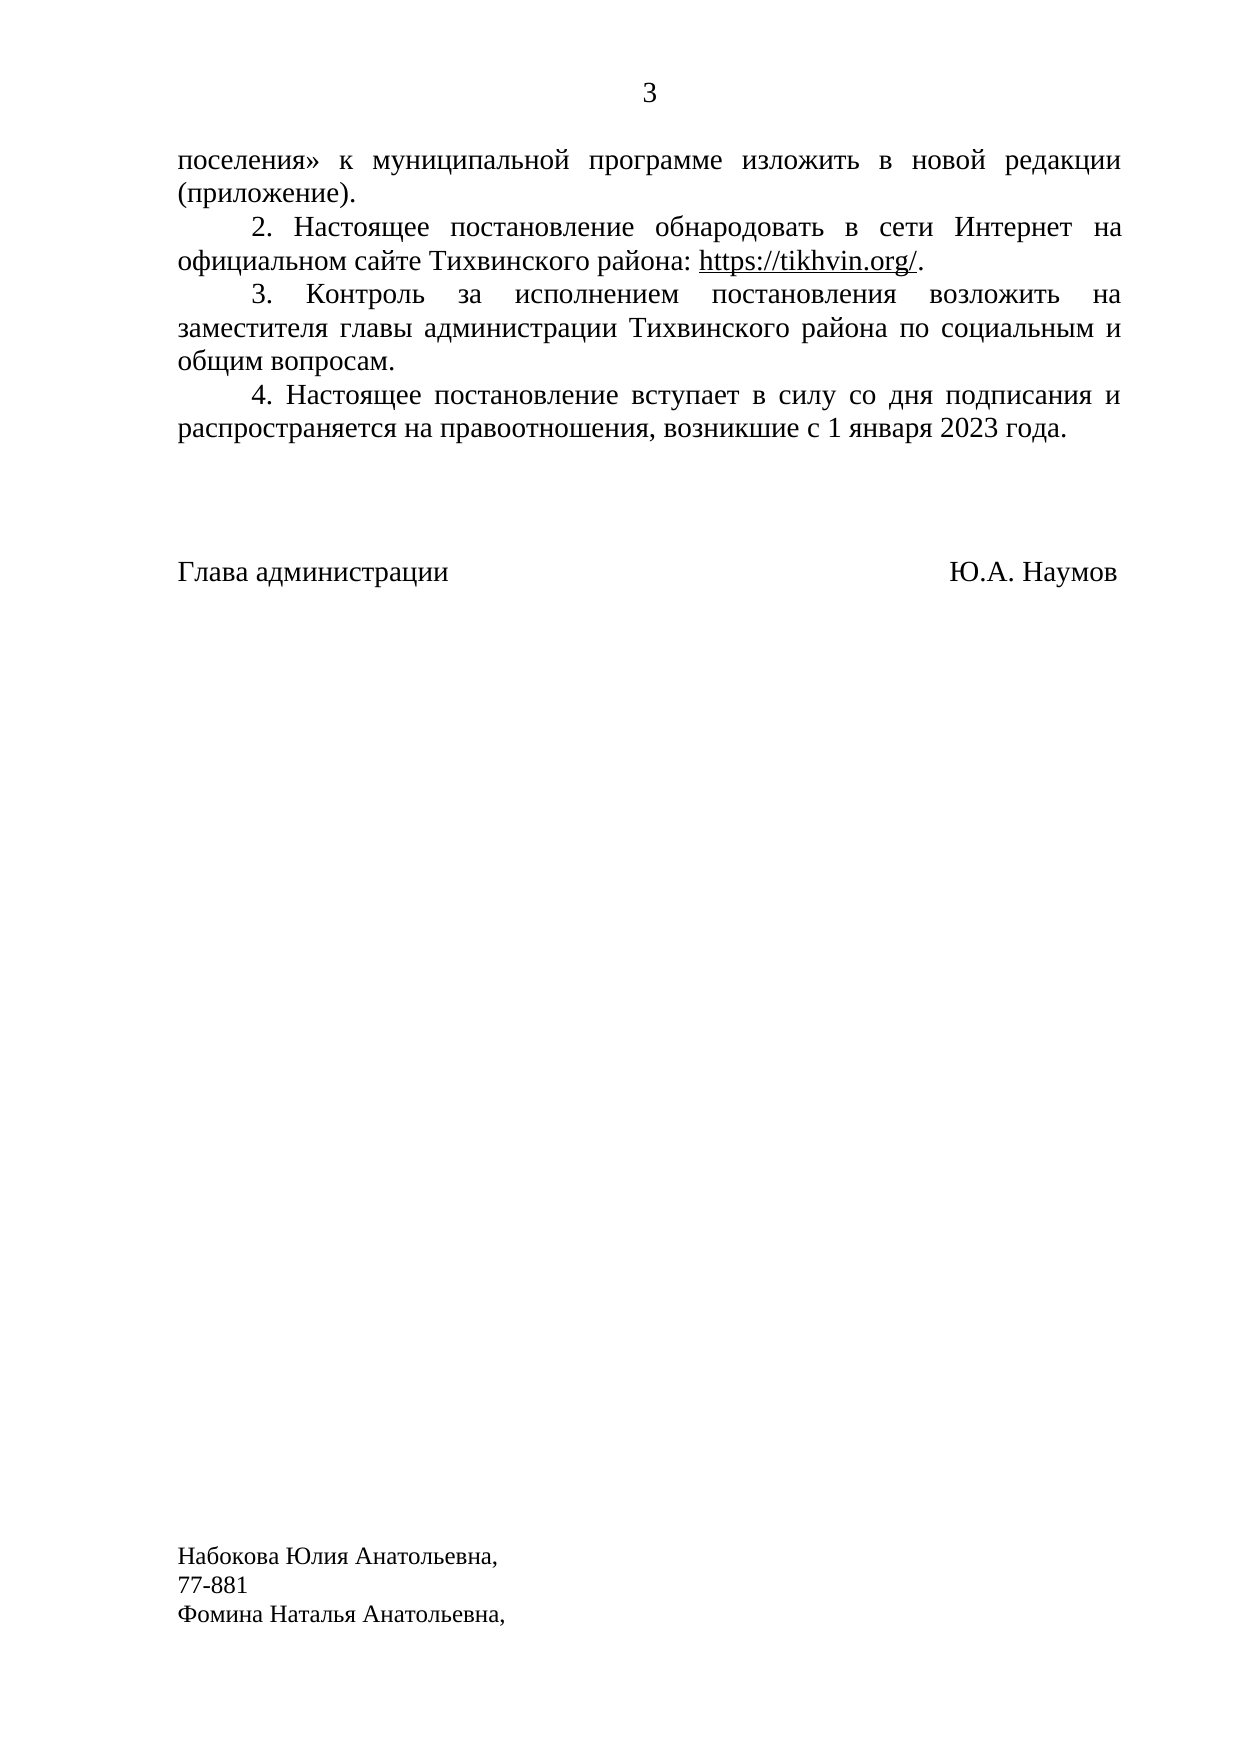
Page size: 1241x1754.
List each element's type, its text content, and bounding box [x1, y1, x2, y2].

text 3. Контроль за исполнением постановления возложить на заместителя главы администрации Тихвинского района по социальным и общим вопросам. [177, 276, 1122, 377]
text Фомина Наталья Анатольевна, [177, 1599, 1122, 1627]
text Глава администрации Ю.А. Наумов [177, 554, 1122, 588]
text 4. Настоящее постановление вступает в силу со дня подписания и распространяется на правоотношения, возникшие с 1 января 2023 года. [177, 377, 1122, 444]
text Набокова Юлия Анатольевна, [177, 1541, 1122, 1570]
text 2. Настоящее постановление обнародовать в сети Интернет на официальном сайте Тихвинского района: https://tikhvin.org/. [177, 209, 1122, 276]
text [177, 142, 1122, 209]
text 77-881 [177, 1570, 1122, 1599]
